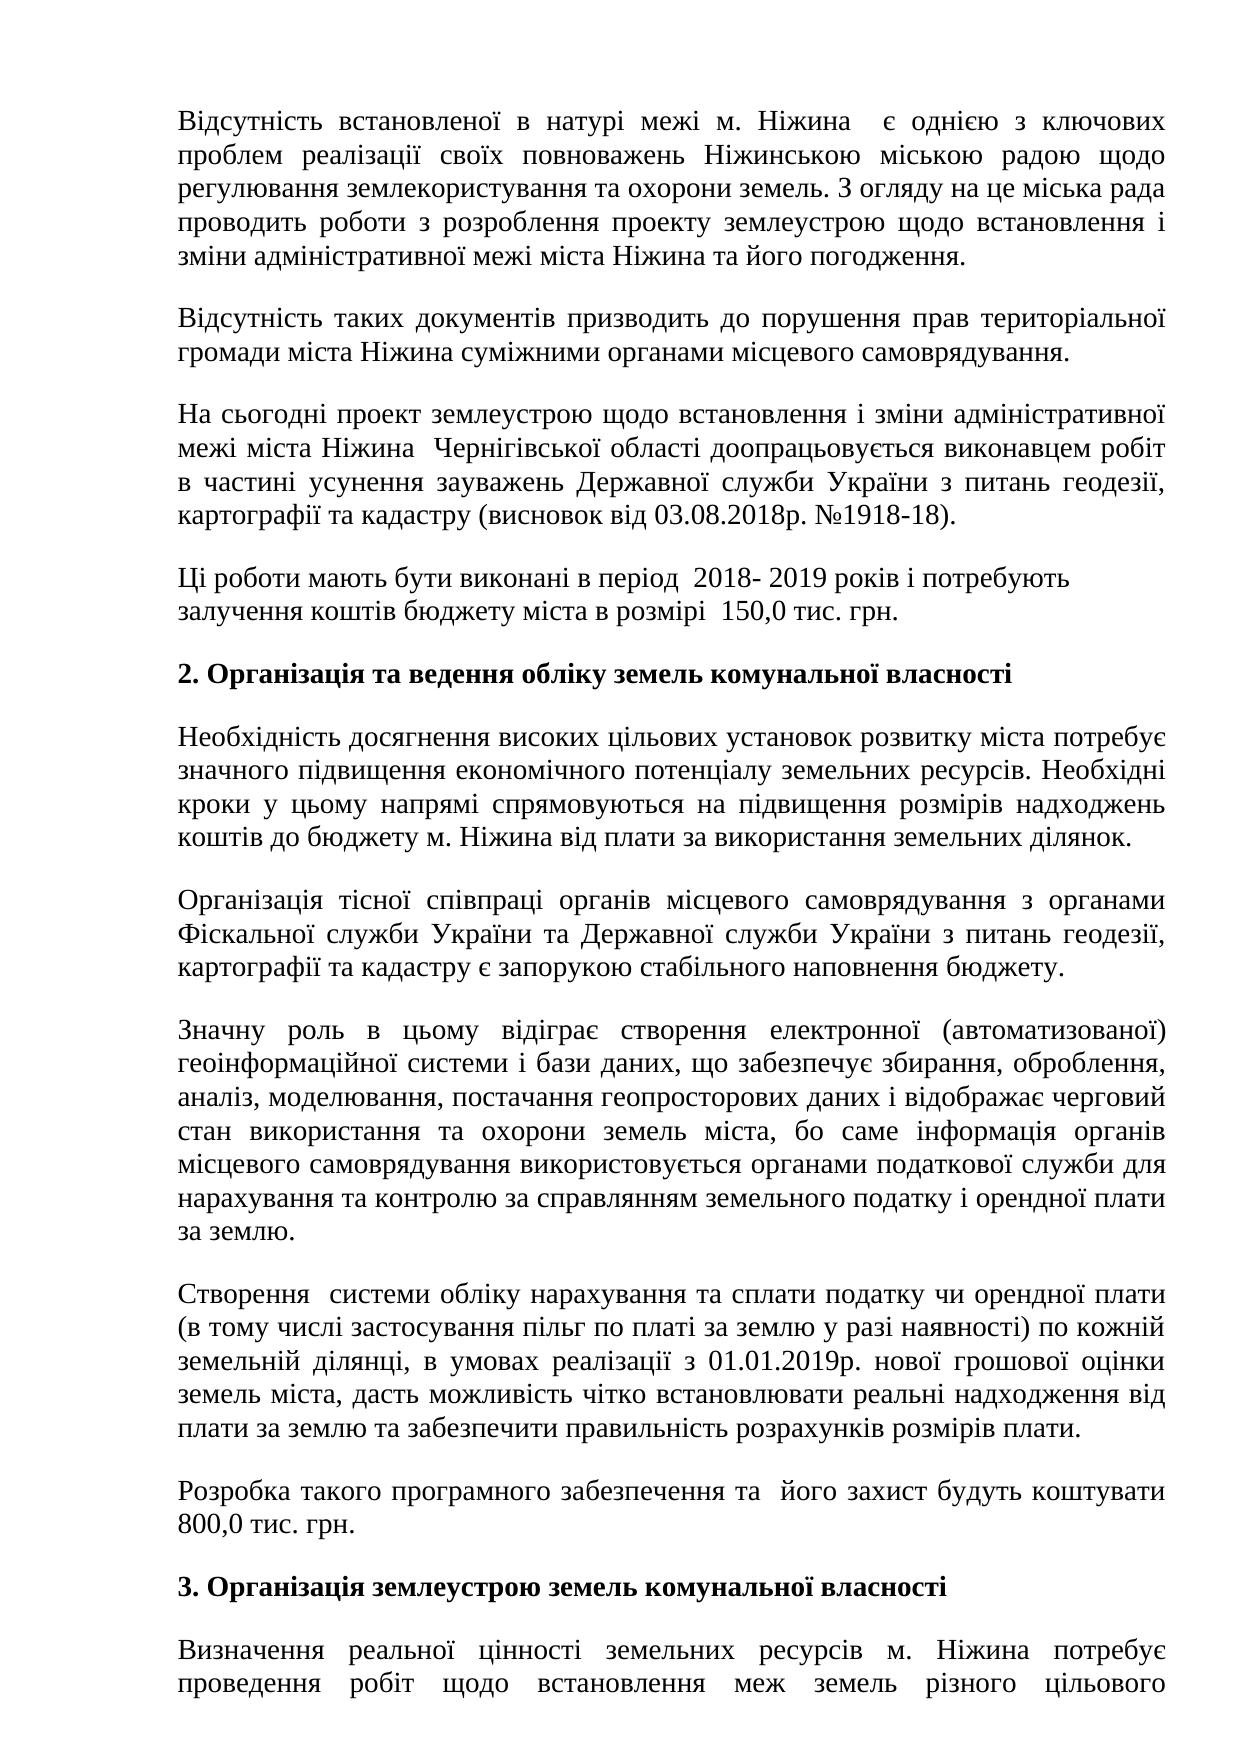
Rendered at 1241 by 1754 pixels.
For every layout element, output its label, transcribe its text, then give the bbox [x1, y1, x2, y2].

text Створення системи обліку нарахування та сплати податку чи орендної плати (в тому числі застосування пільг по платі за землю у разі наявності) по кожній земельній ділянці, в умовах реалізації з 01.01.2019р. нової грошової оцінки земель міста, дасть можливість чітко встановлювати реальні надходження від плати за землю та забезпечити правильність розрахунків розмірів плати. [177, 1276, 1167, 1444]
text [177, 1632, 1167, 1699]
text Необхідність досягнення високих цільових установок розвитку міста потребує значного підвищення економічного потенціалу земельних ресурсів. Необхідні кроки у цьому напрямі спрямовуються на підвищення розмірів надходжень коштів до бюджету м. Ніжина від плати за використання земельних ділянок. [177, 719, 1167, 853]
text 2. Організація та ведення обліку земель комунальної власності [177, 656, 1167, 690]
text Ці роботи мають бути виконані в період 2018- 2019 років і потребують залучення коштів бюджету міста в розмірі 150,0 тис. грн. [177, 560, 1167, 627]
text Значну роль в цьому відіграє створення електронної (автоматизованої) геоінформаційної системи і бази даних, що забезпечує збирання, оброблення, аналіз, моделювання, постачання геопросторових даних і відображає черговий стан використання та охорони земель міста, бо саме інформація органів місцевого самоврядування використовується органами податкової служби для нарахування та контролю за справлянням земельного податку і орендної плати за землю. [177, 1012, 1167, 1247]
text 3. Організація землеустрою земель комунальної власності [177, 1569, 1167, 1603]
text На сьогодні проект землеустрою щодо встановлення і зміни адміністративної межі міста Ніжина Чернігівської області доопрацьовується виконавцем робіт в частині усунення зауважень Державної служби України з питань геодезії, картографії та кадастру (висновок від 03.08.2018р. №1918-18). [177, 397, 1167, 531]
text Відсутність таких документів призводить до порушення прав територіальної громади міста Ніжина суміжними органами місцевого самоврядування. [177, 300, 1167, 367]
text Організація тісної співпраці органів місцевого самоврядування з органами Фіскальної служби України та Державної служби України з питань геодезії, картографії та кадастру є запорукою стабільного наповнення бюджету. [177, 882, 1167, 983]
text Розробка такого програмного забезпечення та його захист будуть коштувати 800,0 тис. грн. [177, 1473, 1167, 1540]
text Відсутність встановленої в натурі межі м. Ніжина є однією з ключових проблем реалізації своїх повноважень Ніжинською міською радою щодо регулювання землекористування та охорони земель. З огляду на це міська рада проводить роботи з розроблення проекту землеустрою щодо встановлення і зміни адміністративної межі міста Ніжина та його погодження. [177, 103, 1167, 271]
